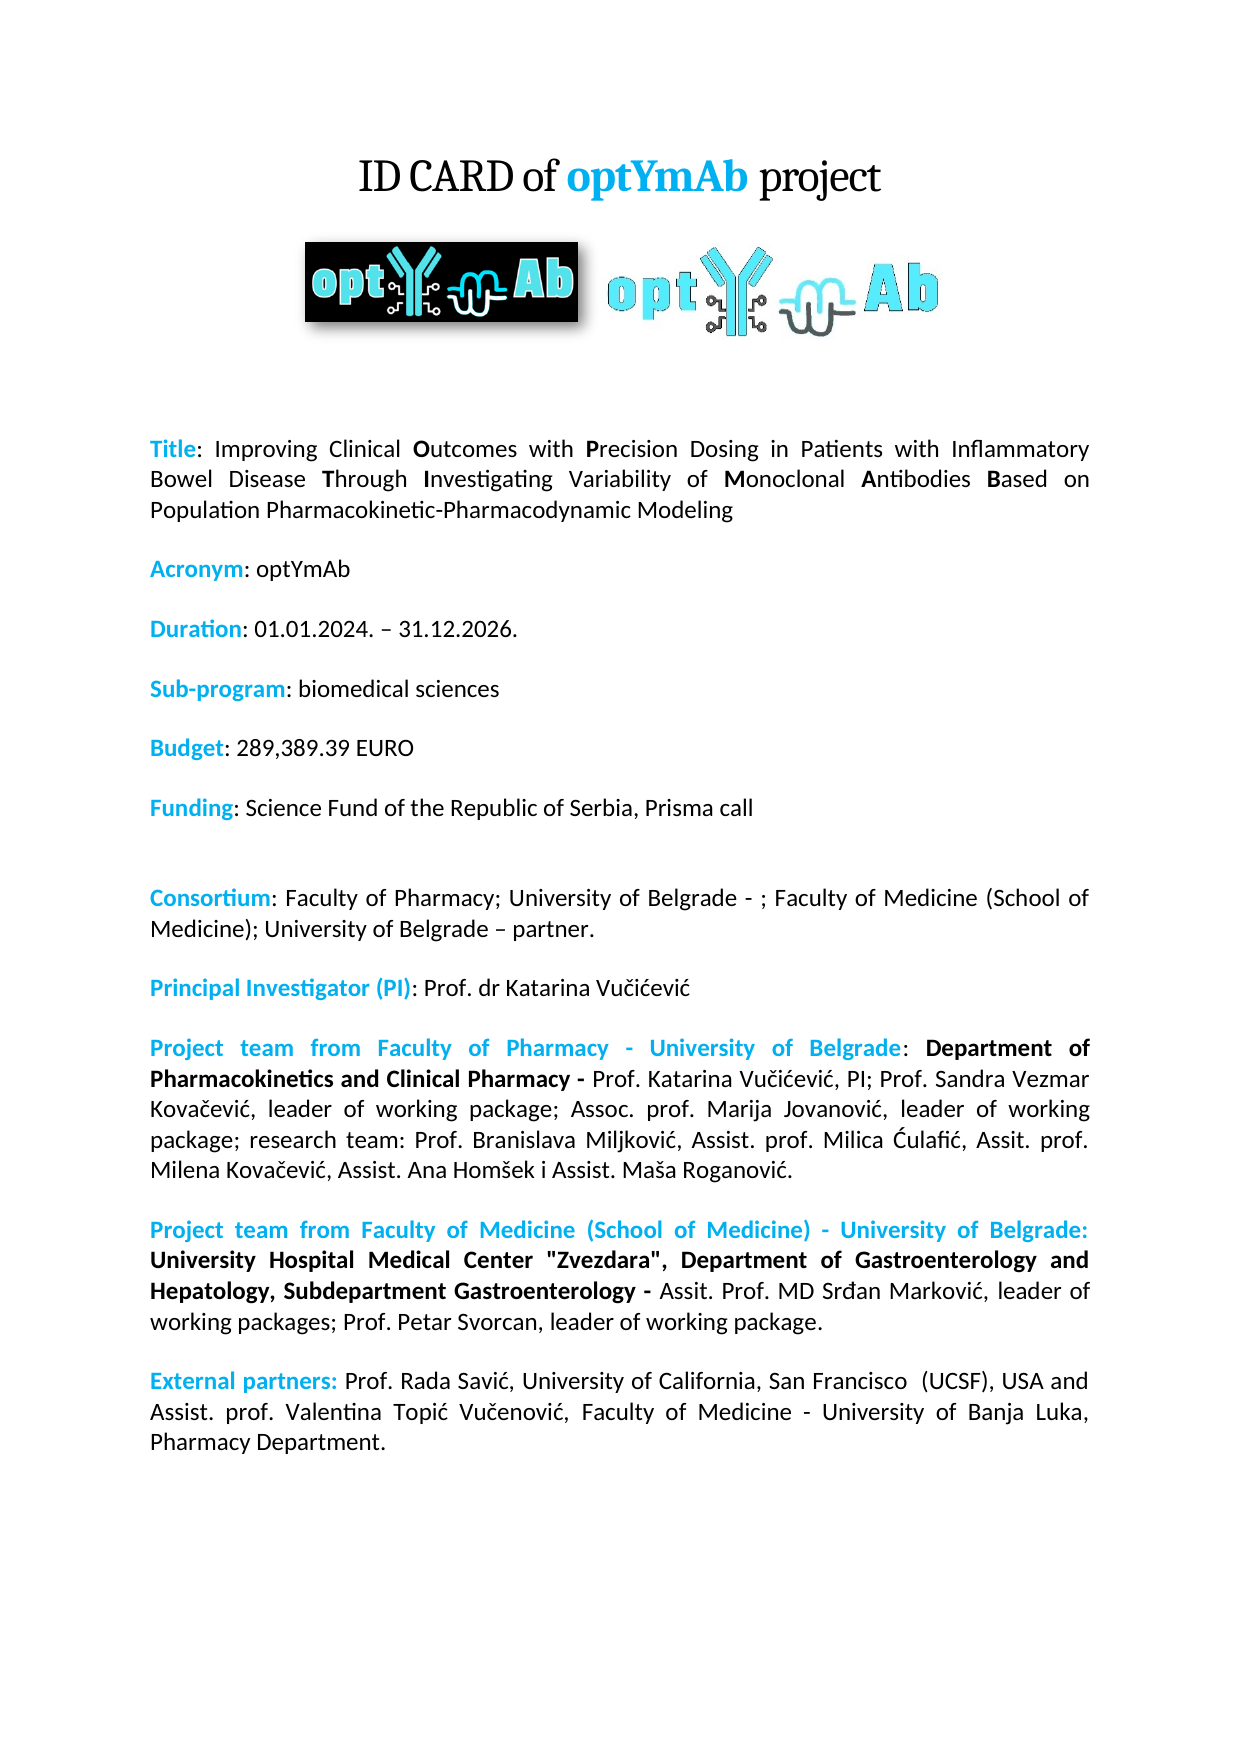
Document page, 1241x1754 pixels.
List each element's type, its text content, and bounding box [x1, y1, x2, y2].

text Title: Improving Clinical Outcomes with Precision Dosing in Patients with Inflammatory Bowel Disease Through Investigating Variability of Monoclonal Antibodies Based on Population Pharmacokinetic-Pharmacodynamic Modeling ​ [150, 433, 1090, 524]
text Project team from Faculty of Medicine (School of Medicine) - University of Belgrade: University Hospital Medical Center "Zvezdara", Department of Gastroenterology and Hepatology, Subdepartment Gastroenterology - Assit. Prof. MD Srđan Marković, leader of working packages; Prof. Petar Svorcan, leader of working package. [150, 1214, 1090, 1336]
text Duration: 01.01.2024. – 31.12.2026. [150, 613, 1090, 644]
text Funding: Science Fund of the Republic of Serbia, Prisma call [150, 792, 1090, 823]
text External partners: Prof. Rada Savić, University of California, San Francisco (UCSF), USA and Assist. prof. Valentina Topić Vučenović, Faculty of Medicine - University of Banja Luka, Pharmacy Department. [150, 1365, 1090, 1457]
text Principal Investigator (PI): Prof. dr Katarina Vučićević [150, 973, 1090, 1003]
text Project team from Faculty of Pharmacy - University of Belgrade: Department of Pharmacokinetics and Clinical Pharmacy - Prof. Katarina Vučićević, PI; Prof. Sandra Vezmar Kovačević, leader of working package; Assoc. prof. Marija Jovanović, leader of working package; research team: Prof. Branislava Miljković, Assist. prof. Milica Ćulafić, Assit. prof. Milena Kovačević, Assist. Ana Homšek i Assist. Maša Roganović. [150, 1032, 1090, 1185]
text Sub-program: biomedical sciences [150, 673, 1090, 703]
text Consortium: Faculty of Pharmacy; University of Belgrade - ; Faculty of Medicine (School of Medicine); University of Belgrade – partner. [150, 852, 1090, 943]
title ID CARD of optYmAb project [150, 150, 1090, 203]
picture [294, 231, 946, 344]
text Acronym: optYmAb [150, 553, 1090, 584]
text Budget: 289,389.39 EURO [150, 732, 1090, 763]
